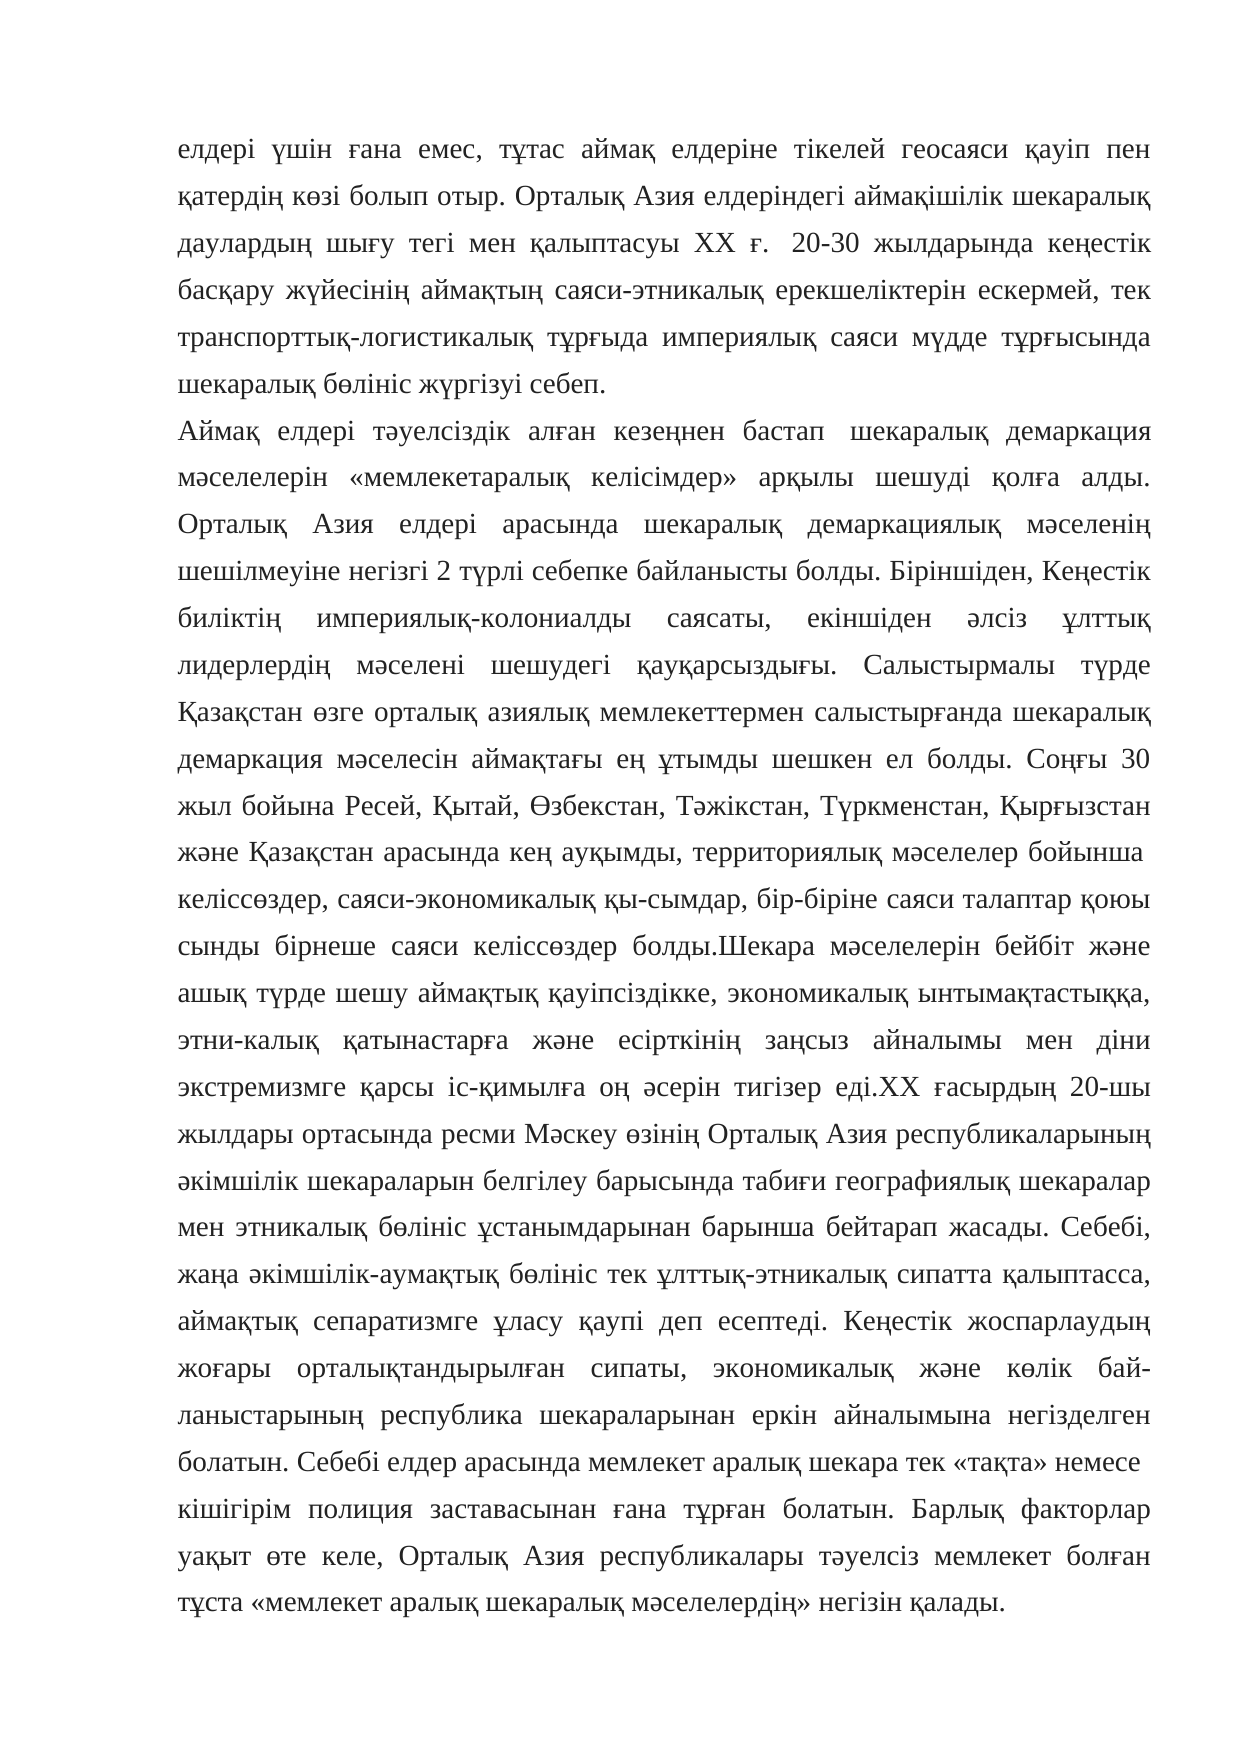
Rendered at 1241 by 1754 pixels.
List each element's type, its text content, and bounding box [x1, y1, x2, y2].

text Аймақ елдері тәуелсіздік алған кезеңнен бастап шекаралық демаркация мәселелерін «мемлекетаралық келісімдер» арқылы шешуді қолға алды. Орталық Азия елдері арасында шекаралық демаркациялық мәселенің шешілмеуіне негізгі 2 түрлі себепке байланысты болды. Біріншіден, Кеңестік биліктің империялық-колониалды саясаты, екіншіден әлсіз ұлттық лидерлердің мәселені шешудегі қауқарсыздығы. Салыстырмалы түрде Қазақстан өзге орталық азиялық мемлекеттермен салыстырғанда шекаралық демаркация мәселесін аймақтағы ең ұтымды шешкен ел болды. Соңғы 30 жыл бойына Ресей, Қытай, Өзбекстан, Тәжікстан, Түркменстан, Қырғызстан және Қазақстан арасында кең ауқымды, территориялық мәселелер бойынша келіссөздер, саяси-экономикалық қы-сымдар, бір-біріне саяси талаптар қоюы сынды бірнеше саяси келіссөздер болды.Шекара мәселелерін бейбіт және ашық түрде шешу аймақтық қауіпсіздікке, экономикалық ынтымақтастыққа, этни-калық қатынастарға және есірткінің заңсыз айналымы мен діни экстремизмге қарсы іс-қимылға оң әсерін тигізер еді.ХХ ғасырдың 20-шы жылдары ортасында ресми Мәскеу өзінің Орталық Азия республикаларының әкімшілік шекараларын белгілеу барысында табиғи географиялық шекаралар мен этникалық бөлініс ұстанымдарынан барынша бейтарап жасады. Себебі, жаңа әкімшілік-аумақтық бөлініс тек ұлттық-этникалық сипатта қалыптасса, аймақтық сепаратизмге ұласу қаупі деп есептеді. Кеңестік жоспарлаудың жоғары орталықтандырылған сипаты, экономикалық және көлік бай-ланыстарының республика шекараларынан еркін айналымына негізделген болатын. Себебі елдер арасында мемлекет аралық шекара тек «тақта» немесе кішігірім полиция заставасынан ғана тұрған болатын. Барлық факторлар уақыт өте келе, Орталық Азия республикалары тәуелсіз мемлекет болған тұста «мемлекет аралық шекаралық мәселелердің» негізін қалады. [177, 399, 1152, 1618]
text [177, 118, 1152, 399]
